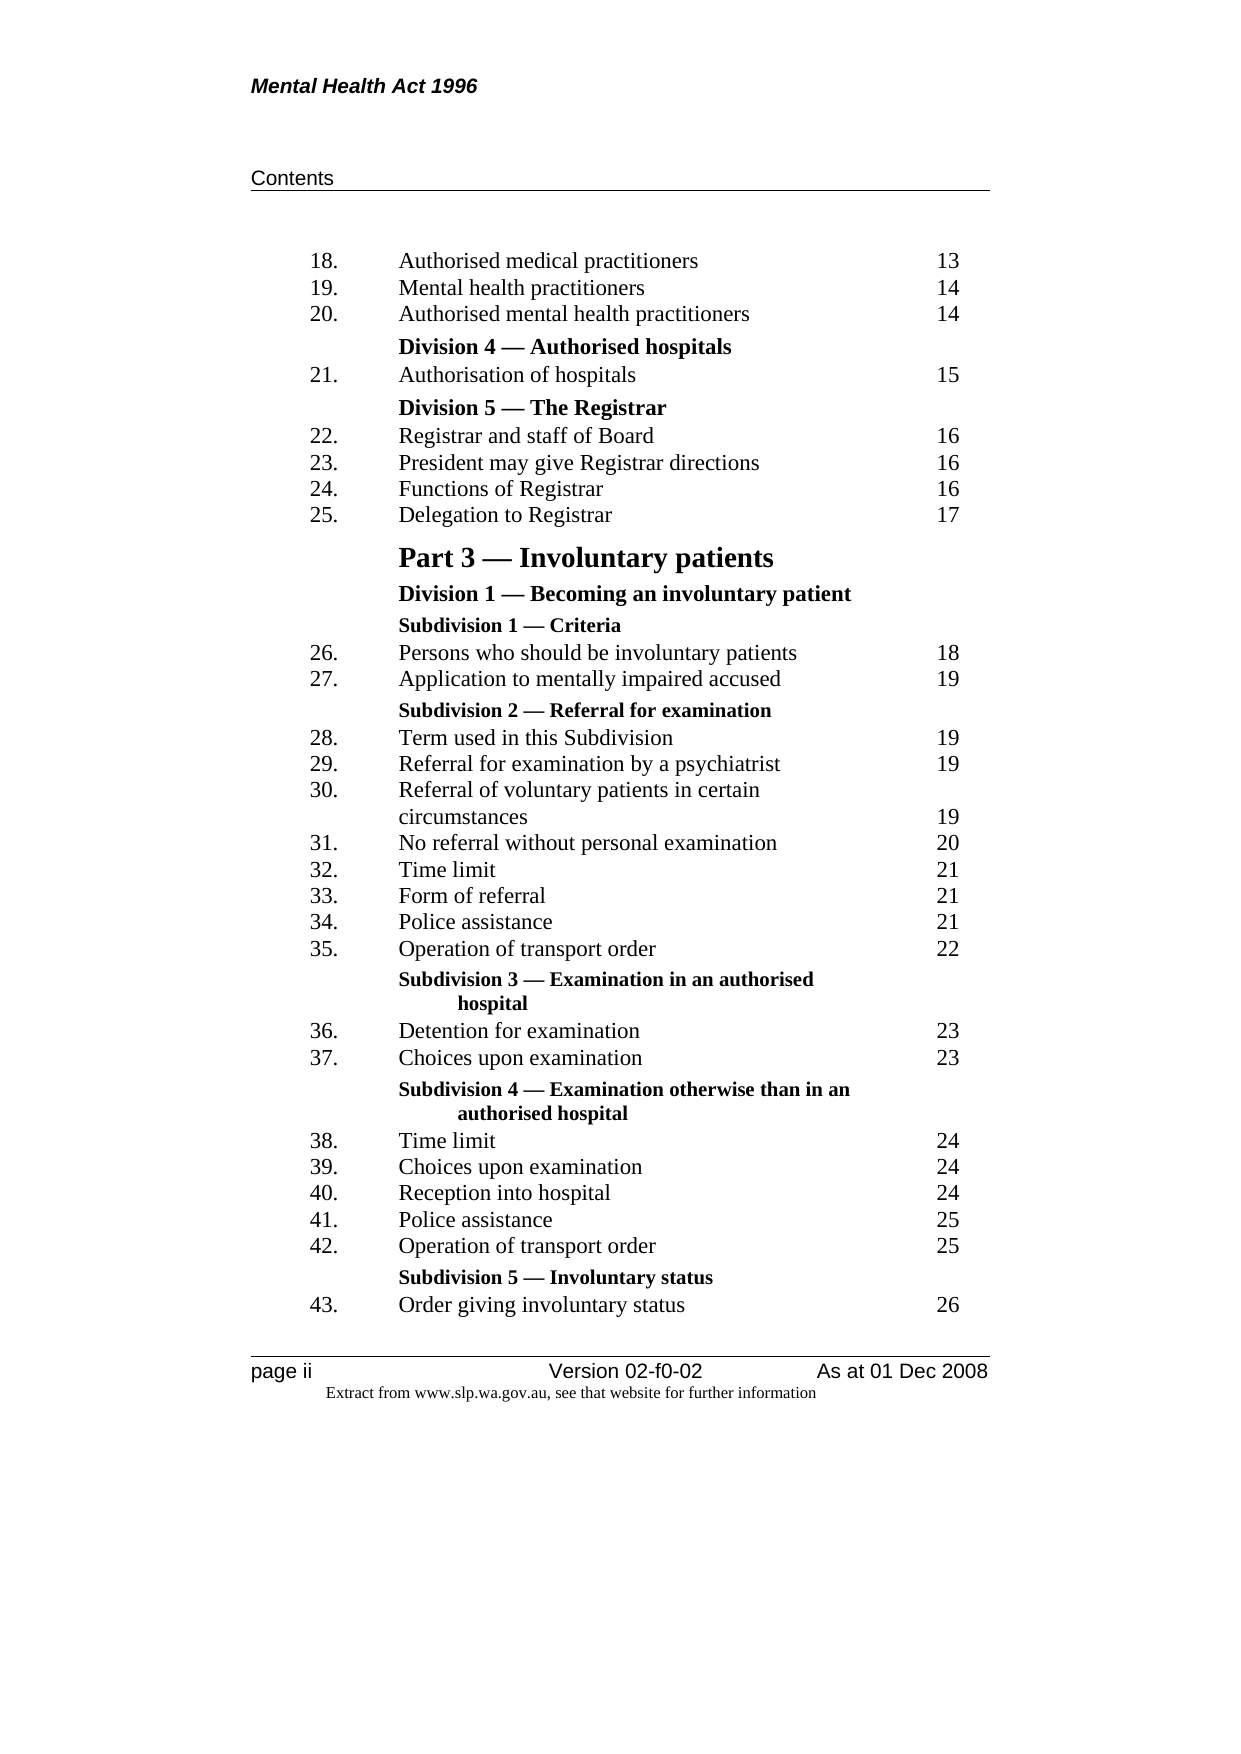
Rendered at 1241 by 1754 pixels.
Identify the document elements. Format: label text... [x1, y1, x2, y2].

text 28. Term used in this Subdivision 19 [309, 724, 872, 750]
text Subdivision 5 — Involuntary status [398, 1265, 872, 1289]
text 29. Referral for examination by a psychiatrist 19 [309, 750, 872, 777]
text 27. Application to mentally impaired accused 19 [309, 665, 872, 691]
text 30. Referral of voluntary patients in certain circumstances 19 [309, 777, 872, 829]
text 36. Detention for examination 23 [309, 1017, 872, 1044]
text 20. Authorised mental health practitioners 14 [309, 300, 872, 327]
text Division 4 — Authorised hospitals [398, 333, 872, 359]
text 21. Authorisation of hospitals 15 [309, 361, 872, 388]
text 35. Operation of transport order 22 [309, 935, 872, 961]
text Subdivision 3 — Examination in an authorised hospital [398, 967, 872, 1015]
text 43. Order giving involuntary status 26 [309, 1291, 872, 1317]
text 40. Reception into hospital 24 [309, 1179, 872, 1206]
text Subdivision 1 — Criteria [398, 613, 872, 637]
text 37. Choices upon examination 23 [309, 1044, 872, 1070]
text 39. Choices upon examination 24 [309, 1153, 872, 1179]
text 26. Persons who should be involuntary patients 18 [309, 639, 872, 665]
text 19. Mental health practitioners 14 [309, 274, 872, 300]
text Part 3 — Involuntary patients [398, 540, 872, 574]
text 18. Authorised medical practitioners 13 [309, 247, 872, 274]
text 38. Time limit 24 [309, 1127, 872, 1153]
text Division 5 — The Registrar [398, 394, 872, 420]
text Subdivision 4 — Examination otherwise than in an authorised hospital [398, 1076, 872, 1124]
text 34. Police assistance 21 [309, 908, 872, 935]
text 42. Operation of transport order 25 [309, 1232, 872, 1258]
text 31. No referral without personal examination 20 [309, 829, 872, 856]
text 25. Delegation to Registrar 17 [309, 501, 872, 528]
text Subdivision 2 — Referral for examination [398, 698, 872, 722]
text 22. Registrar and staff of Board 16 [309, 422, 872, 449]
text 24. Functions of Registrar 16 [309, 475, 872, 501]
text 32. Time limit 21 [309, 856, 872, 882]
text 33. Form of referral 21 [309, 882, 872, 908]
text 23. President may give Registrar directions 16 [309, 449, 872, 475]
text Division 1 — Becoming an involuntary patient [398, 580, 872, 606]
text 41. Police assistance 25 [309, 1206, 872, 1232]
